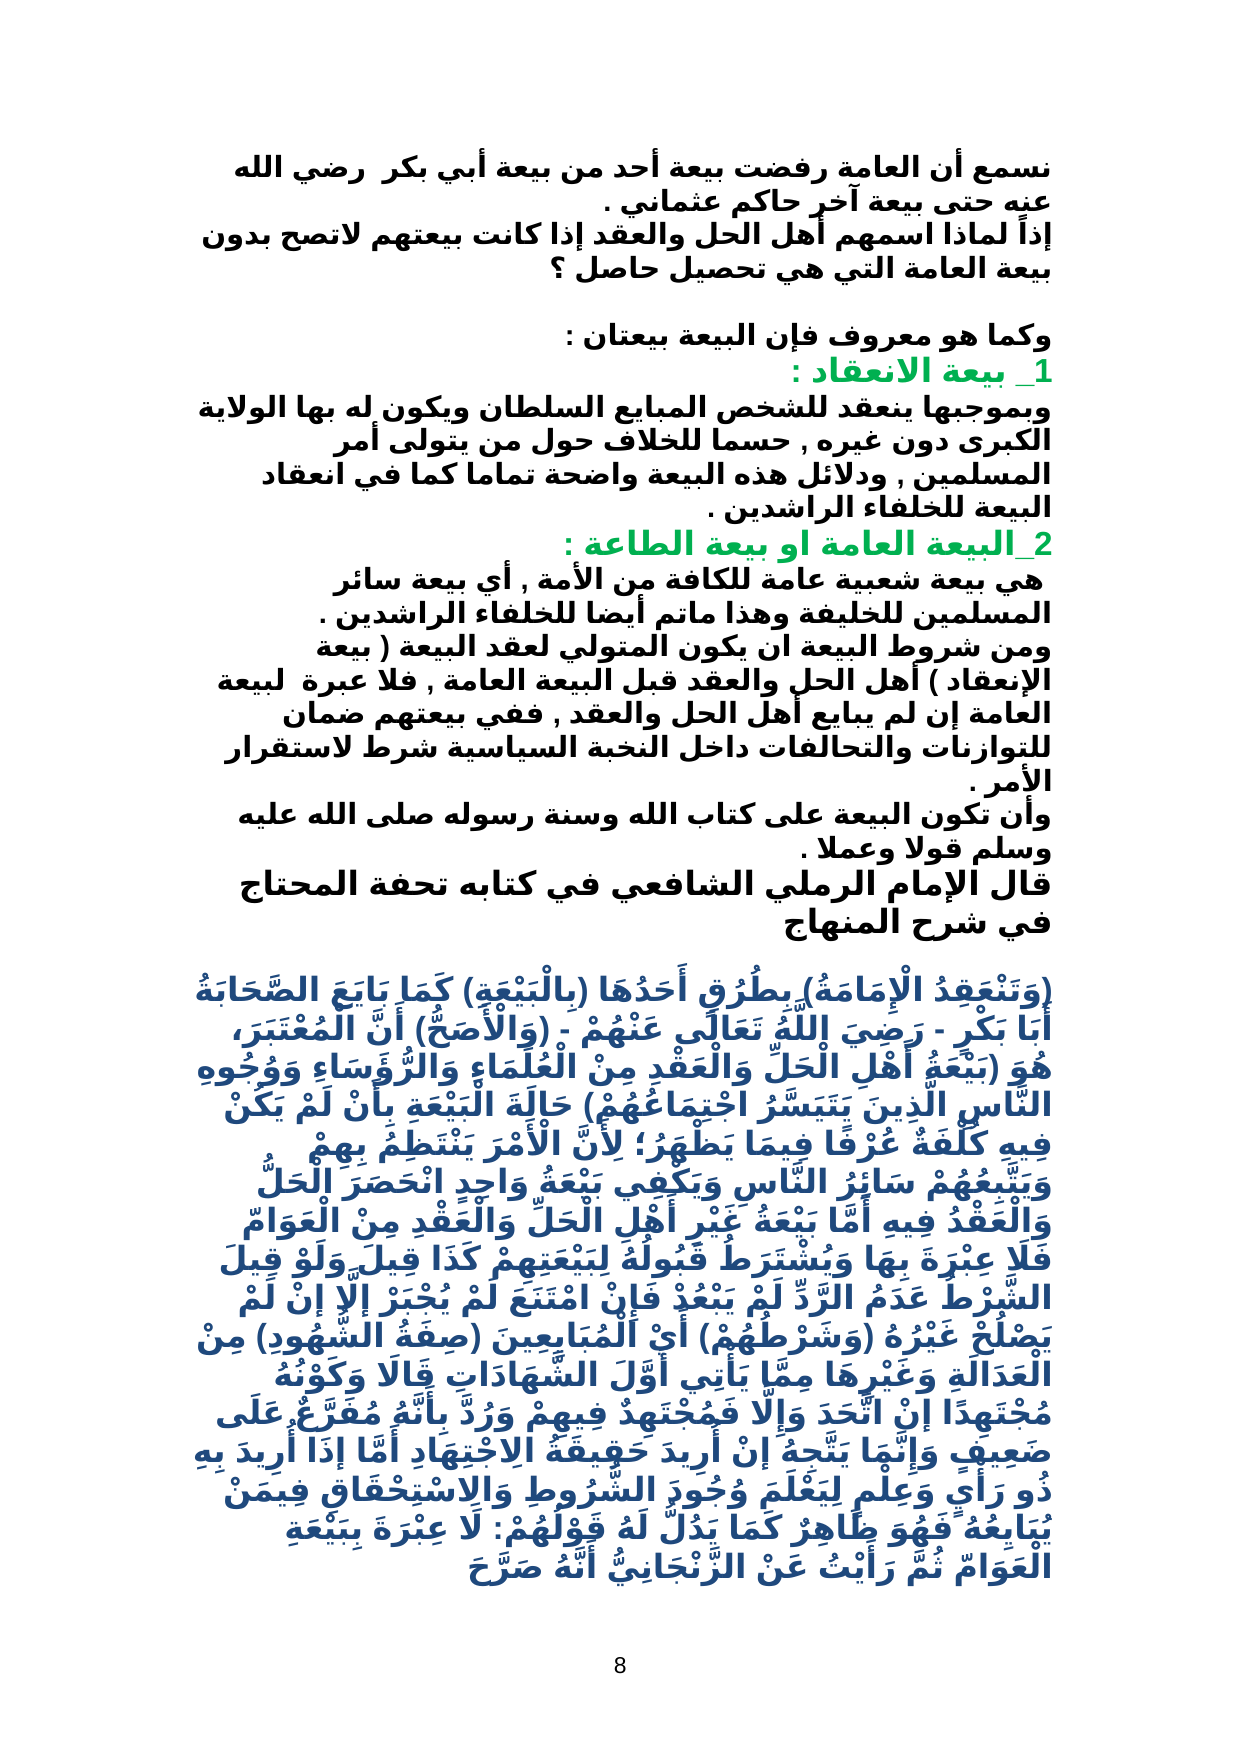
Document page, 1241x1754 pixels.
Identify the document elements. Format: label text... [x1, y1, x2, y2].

list هي بيعة شعبية عامة للكافة من الأمة , أي بيعة سائر المسلمين للخليفة وهذا ماتم أيضا للخلفاء الراشدين . [187, 562, 1053, 629]
list 2_البيعة العامة او بيعة الطاعة : [187, 524, 1053, 562]
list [187, 150, 1053, 217]
text (وَتَنْعَقِدُ الْإِمَامَةُ) بِطُرُقٍ أَحَدُهَا (بِالْبَيْعَةِ) كَمَا بَايَعَ الصَّحَابَةُ أَبَا بَكْرٍ - رَضِيَ اللَّهُ تَعَالَى عَنْهُمْ - (وَالْأَصَحُّ) أَنَّ الْمُعْتَبَرَ، هُوَ (بَيْعَةُ أَهْلِ الْحَلِّ وَالْعَقْدِ مِنْ الْعُلَمَاءِ وَالرُّؤَسَاءِ وَوُجُوهِ النَّاسِ الَّذِينَ يَتَيَسَّرُ اجْتِمَاعُهُمْ) حَالَةَ الْبَيْعَةِ بِأَنْ لَمْ يَكُنْ فِيهِ كُلْفَةٌ عُرْفًا فِيمَا يَظْهَرُ؛ لِأَنَّ الْأَمْرَ يَنْتَظِمُ بِهِمْ وَيَتَّبِعُهُمْ سَائِرُ النَّاسِ وَيَكْفِي بَيْعَةُ وَاحِدٍ انْحَصَرَ الْحَلُّ وَالْعَقْدُ فِيهِ أَمَّا بَيْعَةُ غَيْرِ أَهْلِ الْحَلِّ وَالْعَقْدِ مِنْ الْعَوَامّ فَلَا عِبْرَةَ بِهَا وَيُشْتَرَطُ قَبُولُهُ لِبَيْعَتِهِمْ كَذَا قِيلَ وَلَوْ قِيلَ الشَّرْطُ عَدَمُ الرَّدِّ لَمْ يَبْعُدْ فَإِنْ امْتَنَعَ لَمْ يُجْبَرْ إلَّا إنْ لَمْ يَصْلُحْ غَيْرُهُ (وَشَرْطُهُمْ) أَيْ الْمُبَايِعِينَ (صِفَةُ الشُّهُودِ) مِنْ الْعَدَالَةِ وَغَيْرِهَا مِمَّا يَأْتِي أَوَّلَ الشَّهَادَاتِ قَالَا وَكَوْنُهُ مُجْتَهِدًا إنْ اتَّحَدَ وَإِلَّا فَمُجْتَهِدٌ فِيهِمْ وَرُدَّ بِأَنَّهُ مُفَرَّعٌ عَلَى ضَعِيفٍ وَإِنَّمَا يَتَّجِهُ إنْ أُرِيدَ حَقِيقَةُ الِاجْتِهَادِ أَمَّا إذَا أُرِيدَ بِهِ ذُو رَأْيٍ وَعِلْمٍ لِيَعْلَمَ وُجُودَ الشُّرُوطِ وَالِاسْتِحْقَاقِ فِيمَنْ يُبَايِعُهُ فَهُوَ ظَاهِرٌ كَمَا يَدُلُّ لَهُ قَوْلُهُمْ: لَا عِبْرَةَ بِبَيْعَةِ الْعَوَامّ ثُمَّ رَأَيْتُ عَنْ الزَّنْجَانِيُّ أَنَّهُ صَرَّحَ [187, 970, 1053, 1585]
list ومن شروط البيعة ان يكون المتولي لعقد البيعة ( بيعة الإنعقاد ) أهل الحل والعقد قبل البيعة العامة , فلا عبرة لبيعة العامة إن لم يبايع أهل الحل والعقد , ففي بيعتهم ضمان للتوازنات والتحالفات داخل النخبة السياسية شرط لاستقرار الأمر . [187, 629, 1053, 797]
list وكما هو معروف فإن البيعة بيعتان : [187, 318, 1053, 351]
list 1_ بيعة الانعقاد : [187, 351, 1053, 390]
list وبموجبها ينعقد للشخص المبايع السلطان ويكون له بها الولاية الكبرى دون غيره , حسما للخلاف حول من يتولى أمر المسلمين , ودلائل هذه البيعة واضحة تماما كما في انعقاد البيعة للخلفاء الراشدين . [187, 390, 1053, 524]
list وأن تكون البيعة على كتاب الله وسنة رسوله صلى الله عليه وسلم قولا وعملا . [187, 797, 1053, 864]
list قال الإمام الرملي الشافعي في كتابه تحفة المحتاج في شرح المنهاج [187, 864, 1053, 941]
list إذاً لماذا اسمهم أهل الحل والعقد إذا كانت بيعتهم لاتصح بدون بيعة العامة التي هي تحصيل حاصل ؟ [187, 217, 1053, 284]
